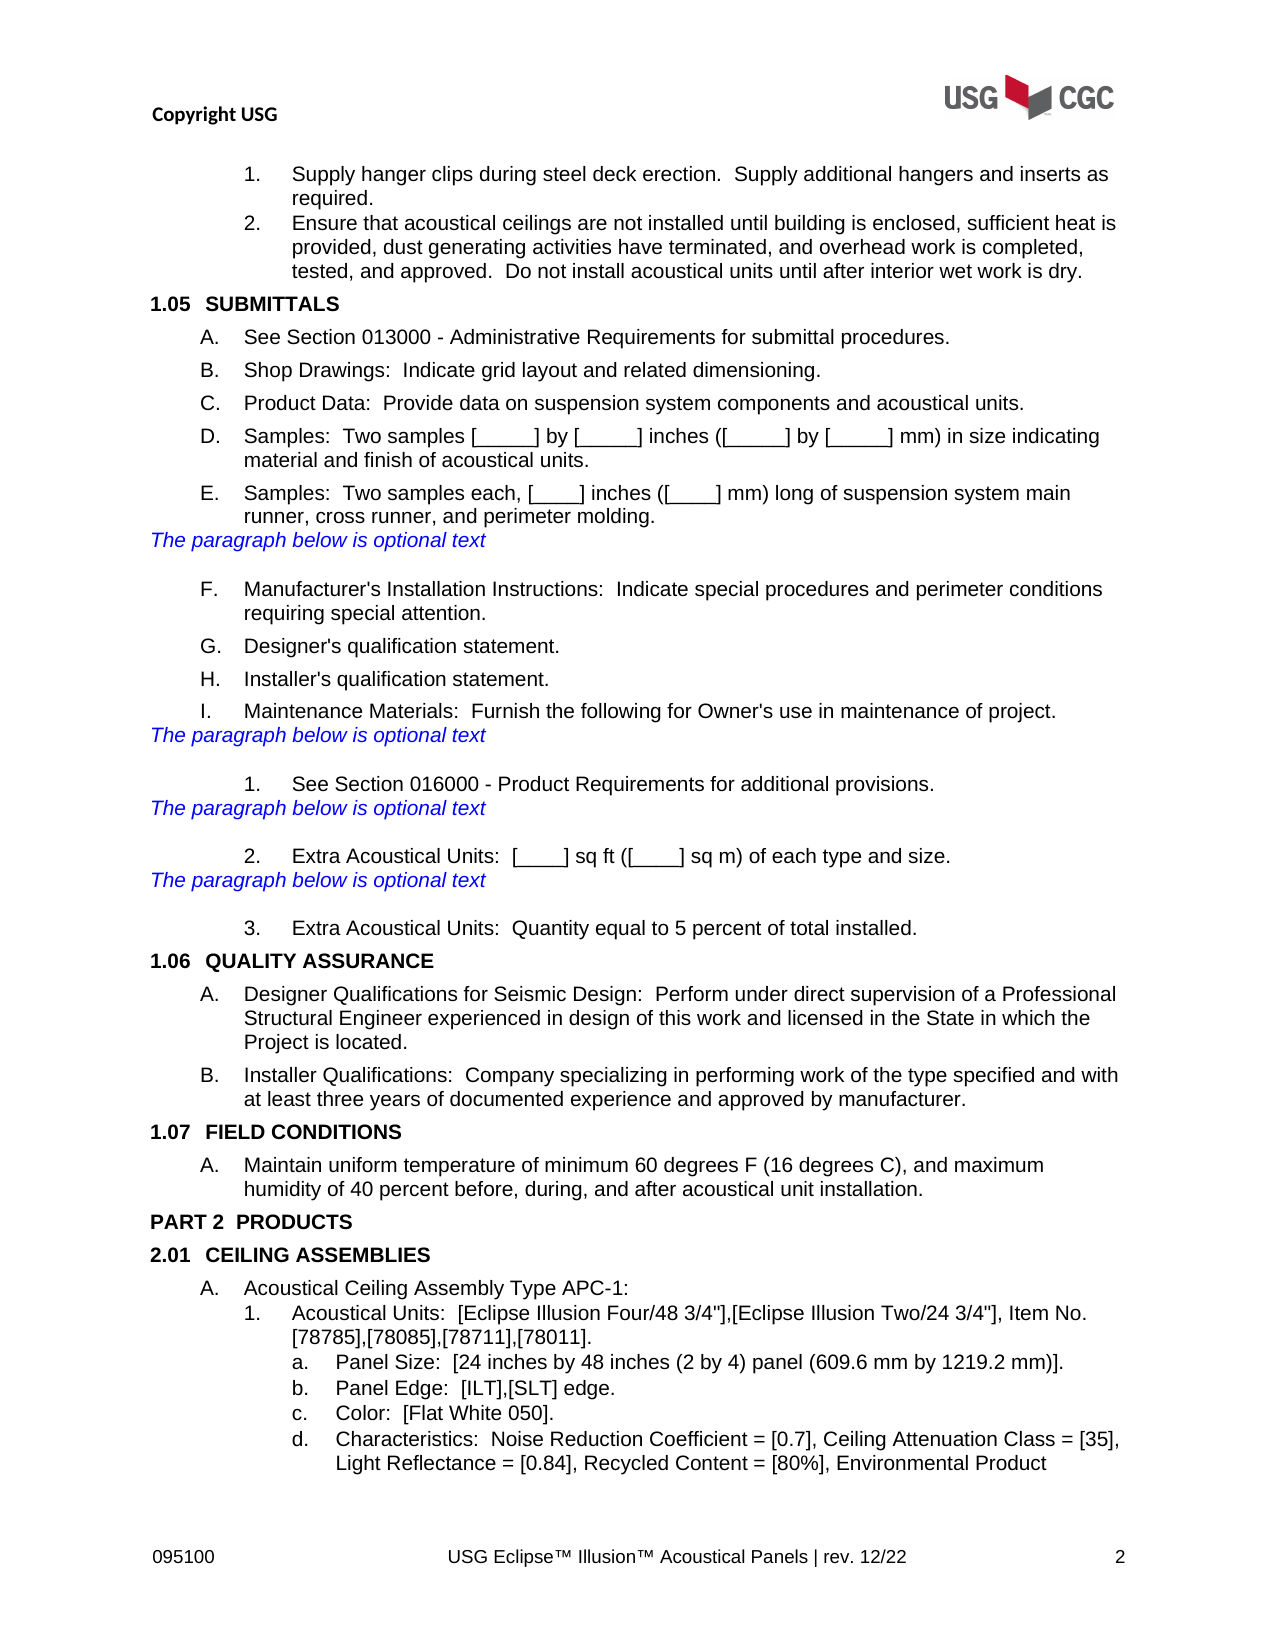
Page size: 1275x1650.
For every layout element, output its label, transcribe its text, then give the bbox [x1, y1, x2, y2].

text Designer's qualification statement. [200, 633, 1125, 657]
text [292, 1426, 1125, 1474]
text See Section 013000 - Administrative Requirements for submittal procedures. [200, 325, 1125, 349]
text Extra Acoustical Units: Quantity equal to 5 percent of total installed. [244, 916, 1125, 940]
picture [945, 75, 1114, 120]
text CEILING ASSEMBLIES [150, 1242, 1125, 1266]
list The paragraph below is optional text [150, 528, 1125, 552]
list The paragraph below is optional text [150, 796, 1125, 819]
text FIELD CONDITIONS [150, 1120, 1125, 1144]
text Manufacturer's Installation Instructions: Indicate special procedures and perimeter conditions requiring special attention. [200, 577, 1125, 624]
text Ensure that acoustical ceilings are not installed until building is enclosed, sufficient heat is provided, dust generating activities have terminated, and overhead work is completed, tested, and approved. Do not install acoustical units until after interior wet work is dry. [244, 211, 1125, 283]
text Panel Edge: [ILT],[SLT] edge. [292, 1376, 1125, 1399]
text Product Data: Provide data on suspension system components and acoustical units. [200, 391, 1125, 414]
text PART 2 PRODUCTS [150, 1209, 1125, 1233]
list The paragraph below is optional text [150, 723, 1125, 747]
text Samples: Two samples each, [____] inches ([____] mm) long of suspension system main runner, cross runner, and perimeter molding. [200, 480, 1125, 528]
list The paragraph below is optional text [150, 868, 1125, 892]
text Acoustical Ceiling Assembly Type APC-1: [200, 1275, 1125, 1299]
text Installer Qualifications: Company specializing in performing work of the type specified and with at least three years of documented experience and approved by manufacturer. [200, 1063, 1125, 1111]
text See Section 016000 - Product Requirements for additional provisions. [244, 772, 1125, 796]
text Maintain uniform temperature of minimum 60 degrees F (16 degrees C), and maximum humidity of 40 percent before, during, and after acoustical unit installation. [200, 1153, 1125, 1201]
text Supply hanger clips during steel deck erection. Supply additional hangers and inserts as required. [244, 162, 1125, 209]
text Designer Qualifications for Seismic Design: Perform under direct supervision of a Professional Structural Engineer experienced in design of this work and licensed in the State in which the Project is located. [200, 982, 1125, 1054]
text Installer's qualification statement. [200, 666, 1125, 690]
text Panel Size: [24 inches by 48 inches (2 by 4) panel (609.6 mm by 1219.2 mm)]. [292, 1350, 1125, 1374]
text Samples: Two samples [_____] by [_____] inches ([_____] by [_____] mm) in size indicating material and finish of acoustical units. [200, 423, 1125, 471]
text Shop Drawings: Indicate grid layout and related dimensioning. [200, 358, 1125, 382]
text Extra Acoustical Units: [____] sq ft ([____] sq m) of each type and size. [244, 844, 1125, 868]
text Color: [Flat White 050]. [292, 1401, 1125, 1425]
text Acoustical Units: [Eclipse Illusion Four/48 3/4"],[Eclipse Illusion Two/24 3/4"], Item No. [78785],[78085],[78711],[78011]. [244, 1301, 1125, 1349]
text Maintenance Materials: Furnish the following for Owner's use in maintenance of project. [200, 699, 1125, 723]
text QUALITY ASSURANCE [150, 949, 1125, 973]
text SUBMITTALS [150, 292, 1125, 316]
